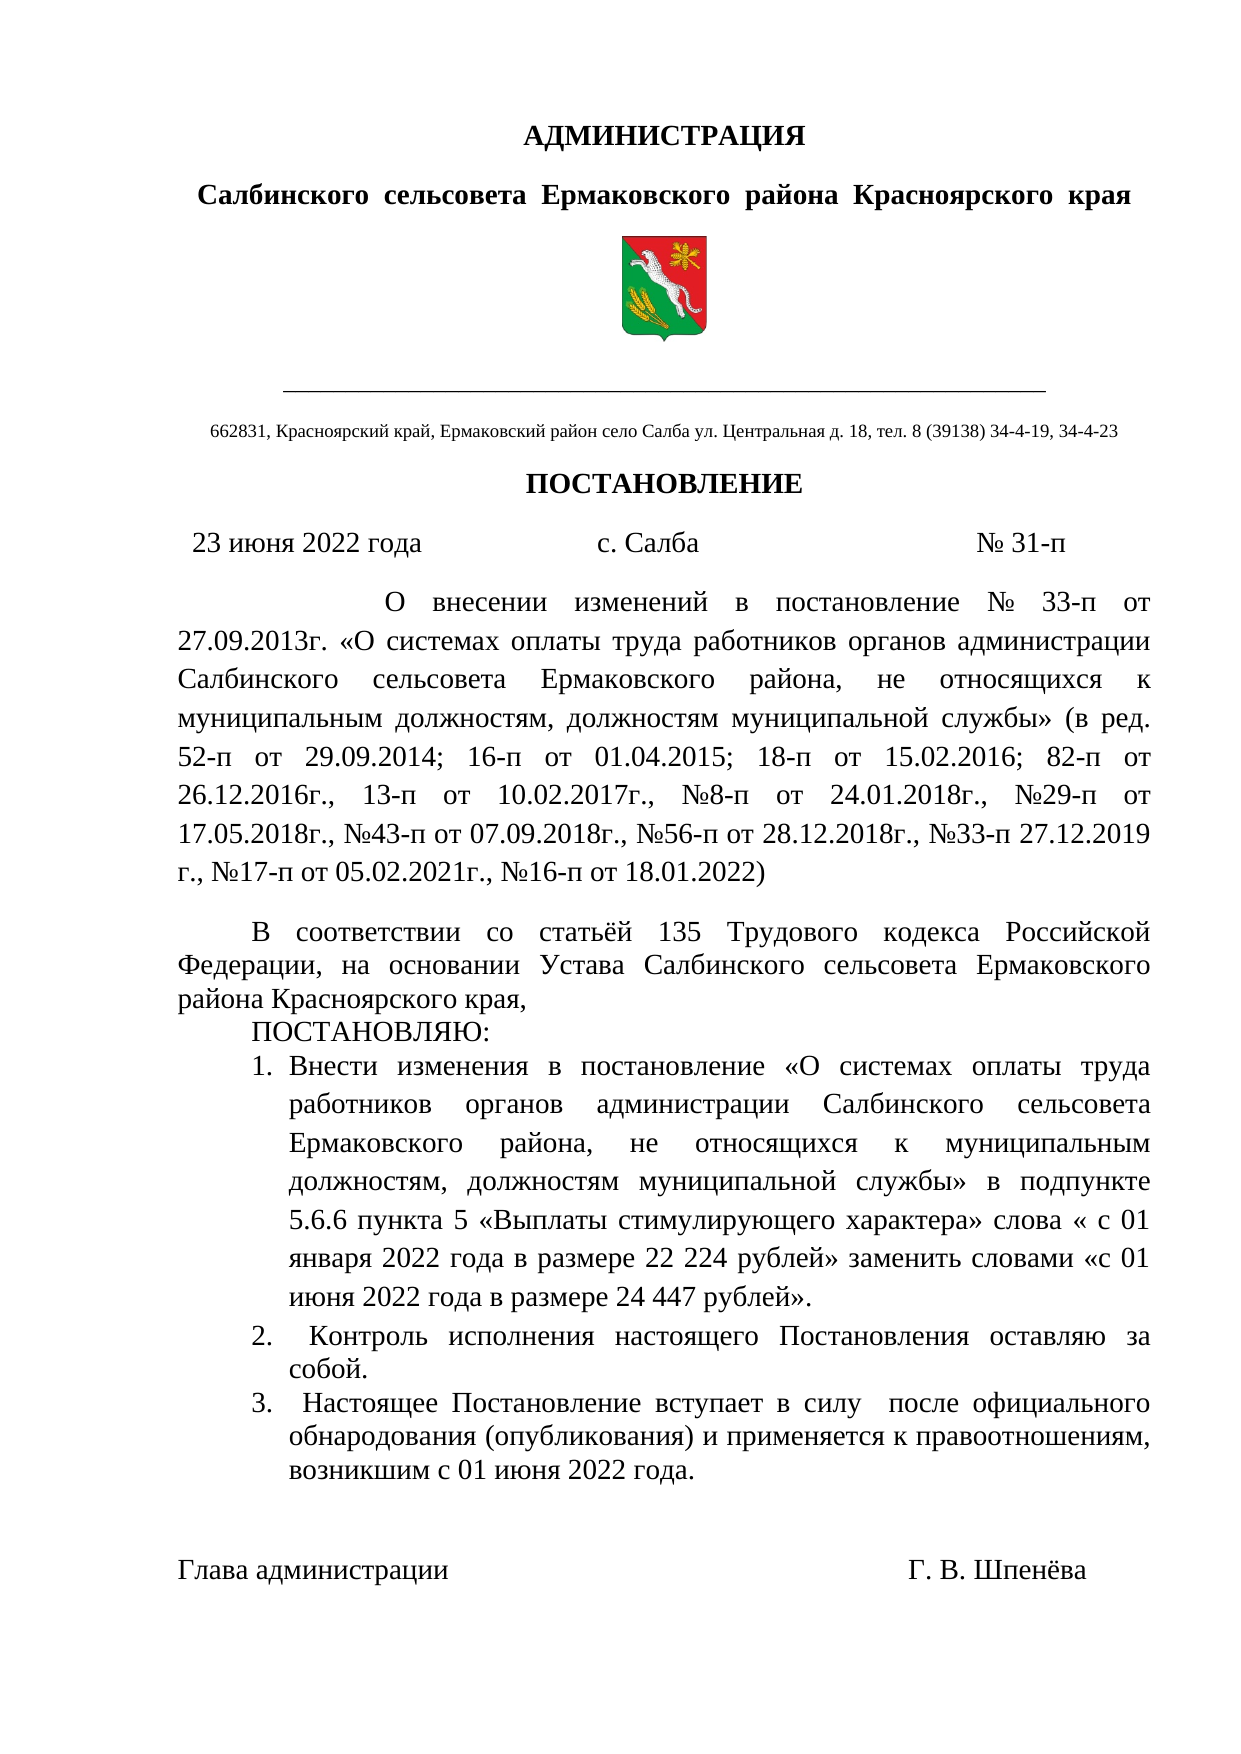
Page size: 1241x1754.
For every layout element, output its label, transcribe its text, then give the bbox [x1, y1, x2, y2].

text ПОСТАНОВЛЕНИЕ [177, 466, 1152, 499]
list Настоящее Постановление вступает в силу после официального обнародования (опубликования) и применяется к правоотношениям, возникшим с 01 июня 2022 года. [251, 1385, 1152, 1485]
text Салбинского сельсовета Ермаковского района Красноярского края [177, 177, 1152, 211]
text Глава администрации Г. В. Шпенёва [177, 1552, 1152, 1586]
text 23 июня 2022 года с. Салба № 31-п [177, 525, 1152, 559]
text 662831, Красноярский край, Ермаковский район село Салба ул. Центральная д. 18, тел. 8 (39138) 34-4-19, 34-4-23 [177, 420, 1152, 442]
text В соответствии со статьёй 135 Трудового кодекса Российской Федерации, на основании Устава Салбинского сельсовета Ермаковского района Красноярского края, [177, 914, 1152, 1014]
text _____________________________________________________________ [177, 366, 1152, 395]
picture [622, 236, 707, 342]
list Внести изменения в постановление «О системах оплаты труда работников органов администрации Салбинского сельсовета Ермаковского района, не относящихся к муниципальным должностям, должностям муниципальной службы» в подпункте 5.6.6 пункта 5 «Выплаты стимулирующего характера» слова « с 01 января 2022 года в размере 22 224 рублей» заменить словами «с 01 июня 2022 года в размере 24 447 рублей». [251, 1048, 1152, 1313]
list Контроль исполнения настоящего Постановления оставляю за собой. [251, 1318, 1152, 1385]
text АДМИНИСТРАЦИЯ [177, 118, 1152, 152]
text О внесении изменений в постановление № 33-п от 27.09.2013г. «О системах оплаты труда работников органов администрации Салбинского сельсовета Ермаковского района, не относящихся к муниципальным должностям, должностям муниципальной службы» (в ред. 52-п от 29.09.2014; 16-п от 01.04.2015; 18-п от 15.02.2016; 82-п от 26.12.2016г., 13-п от 10.02.2017г., №8-п от 24.01.2018г., №29-п от 17.05.2018г., №43-п от 07.09.2018г., №56-п от 28.12.2018г., №33-п 27.12.2019 г., №17-п от 05.02.2021г., №16-п от 18.01.2022) [177, 584, 1152, 888]
text ПОСТАНОВЛЯЮ: [177, 1014, 1152, 1048]
